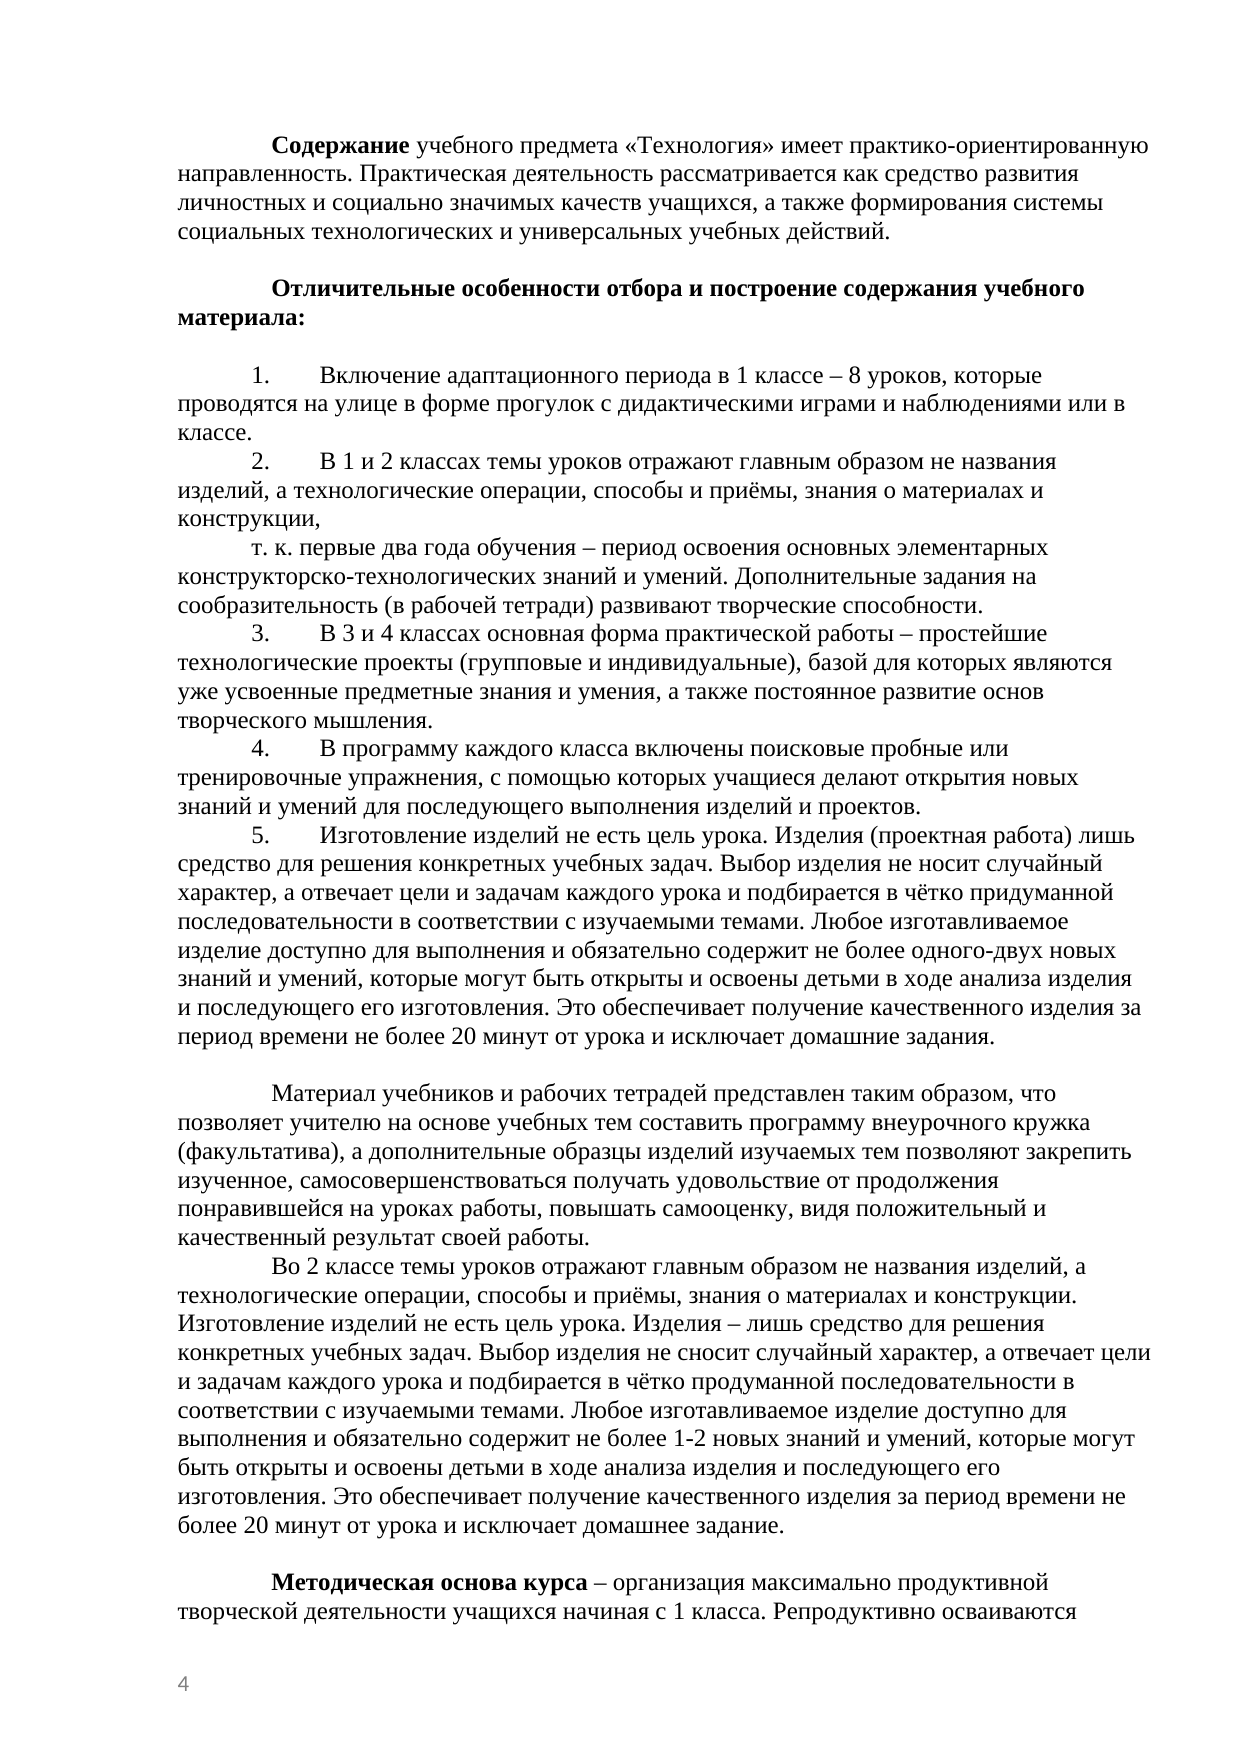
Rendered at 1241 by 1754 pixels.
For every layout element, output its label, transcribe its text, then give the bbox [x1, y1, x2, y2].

text Содержание учебного предмета «Технология» имеет практико-ориентированную направленность. Практическая деятельность рассматривается как средство развития личностных и социально значимых качеств учащихся, а также формирования системы социальных технологических и универсальных учебных действий. [177, 130, 1152, 245]
list Изготовление изделий не есть цель урока. Изделия (проектная работа) лишь средство для решения конкретных учебных задач. Выбор изделия не носит случайный характер, а отвечает цели и задачам каждого урока и подбирается в чётко придуманной последовательности в соответствии с изучаемыми темами. Любое изготавливаемое изделие доступно для выполнения и обязательно содержит не более одного-двух новых знаний и умений, которые могут быть открыты и освоены детьми в ходе анализа изделия и последующего его изготовления. Это обеспечивает получение качественного изделия за период времени не более 20 минут от урока и исключает домашние задания. [177, 820, 1152, 1050]
list Включение адаптационного периода в 1 классе – 8 уроков, которые проводятся на улице в форме прогулок с дидактическими играми и наблюдениями или в классе. [177, 360, 1152, 446]
text Отличительные особенности отбора и построение содержания учебного материала: [177, 273, 1152, 331]
list В программу каждого класса включены поисковые пробные или тренировочные упражнения, с помощью которых учащиеся делают открытия новых знаний и умений для последующего выполнения изделий и проектов. [177, 733, 1152, 820]
list В 3 и 4 классах основная форма практической работы – простейшие технологические проекты (групповые и индивидуальные), базой для которых являются уже усвоенные предметные знания и умения, а также постоянное развитие основ творческого мышления. [177, 618, 1152, 733]
list В 1 и 2 классах темы уроков отражают главным образом не названия изделий, а технологические операции, способы и приёмы, знания о материалах и конструкции, [177, 446, 1152, 532]
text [177, 1567, 1152, 1625]
text Во 2 классе темы уроков отражают главным образом не названия изделий, а технологические операции, способы и приёмы, знания о материалах и конструкции. Изготовление изделий не есть цель урока. Изделия – лишь средство для решения конкретных учебных задач. Выбор изделия не сносит случайный характер, а отвечает цели и задачам каждого урока и подбирается в чётко продуманной последовательности в соответствии с изучаемыми темами. Любое изготавливаемое изделие доступно для выполнения и обязательно содержит не более 1-2 новых знаний и умений, которые могут быть открыты и освоены детьми в ходе анализа изделия и последующего его изготовления. Это обеспечивает получение качественного изделия за период времени не более 20 минут от урока и исключает домашнее задание. [177, 1251, 1152, 1538]
text Материал учебников и рабочих тетрадей представлен таким образом, что позволяет учителю на основе учебных тем составить программу внеурочного кружка (факультатива), а дополнительные образцы изделий изучаемых тем позволяют закрепить изученное, самосовершенствоваться получать удовольствие от продолжения понравившейся на уроках работы, повышать самооценку, видя положительный и качественный результат своей работы. [177, 1078, 1152, 1251]
text т. к. первые два года обучения – период освоения основных элементарных конструкторско-технологических знаний и умений. Дополнительные задания на сообразительность (в рабочей тетради) развивают творческие способности. [177, 532, 1152, 618]
